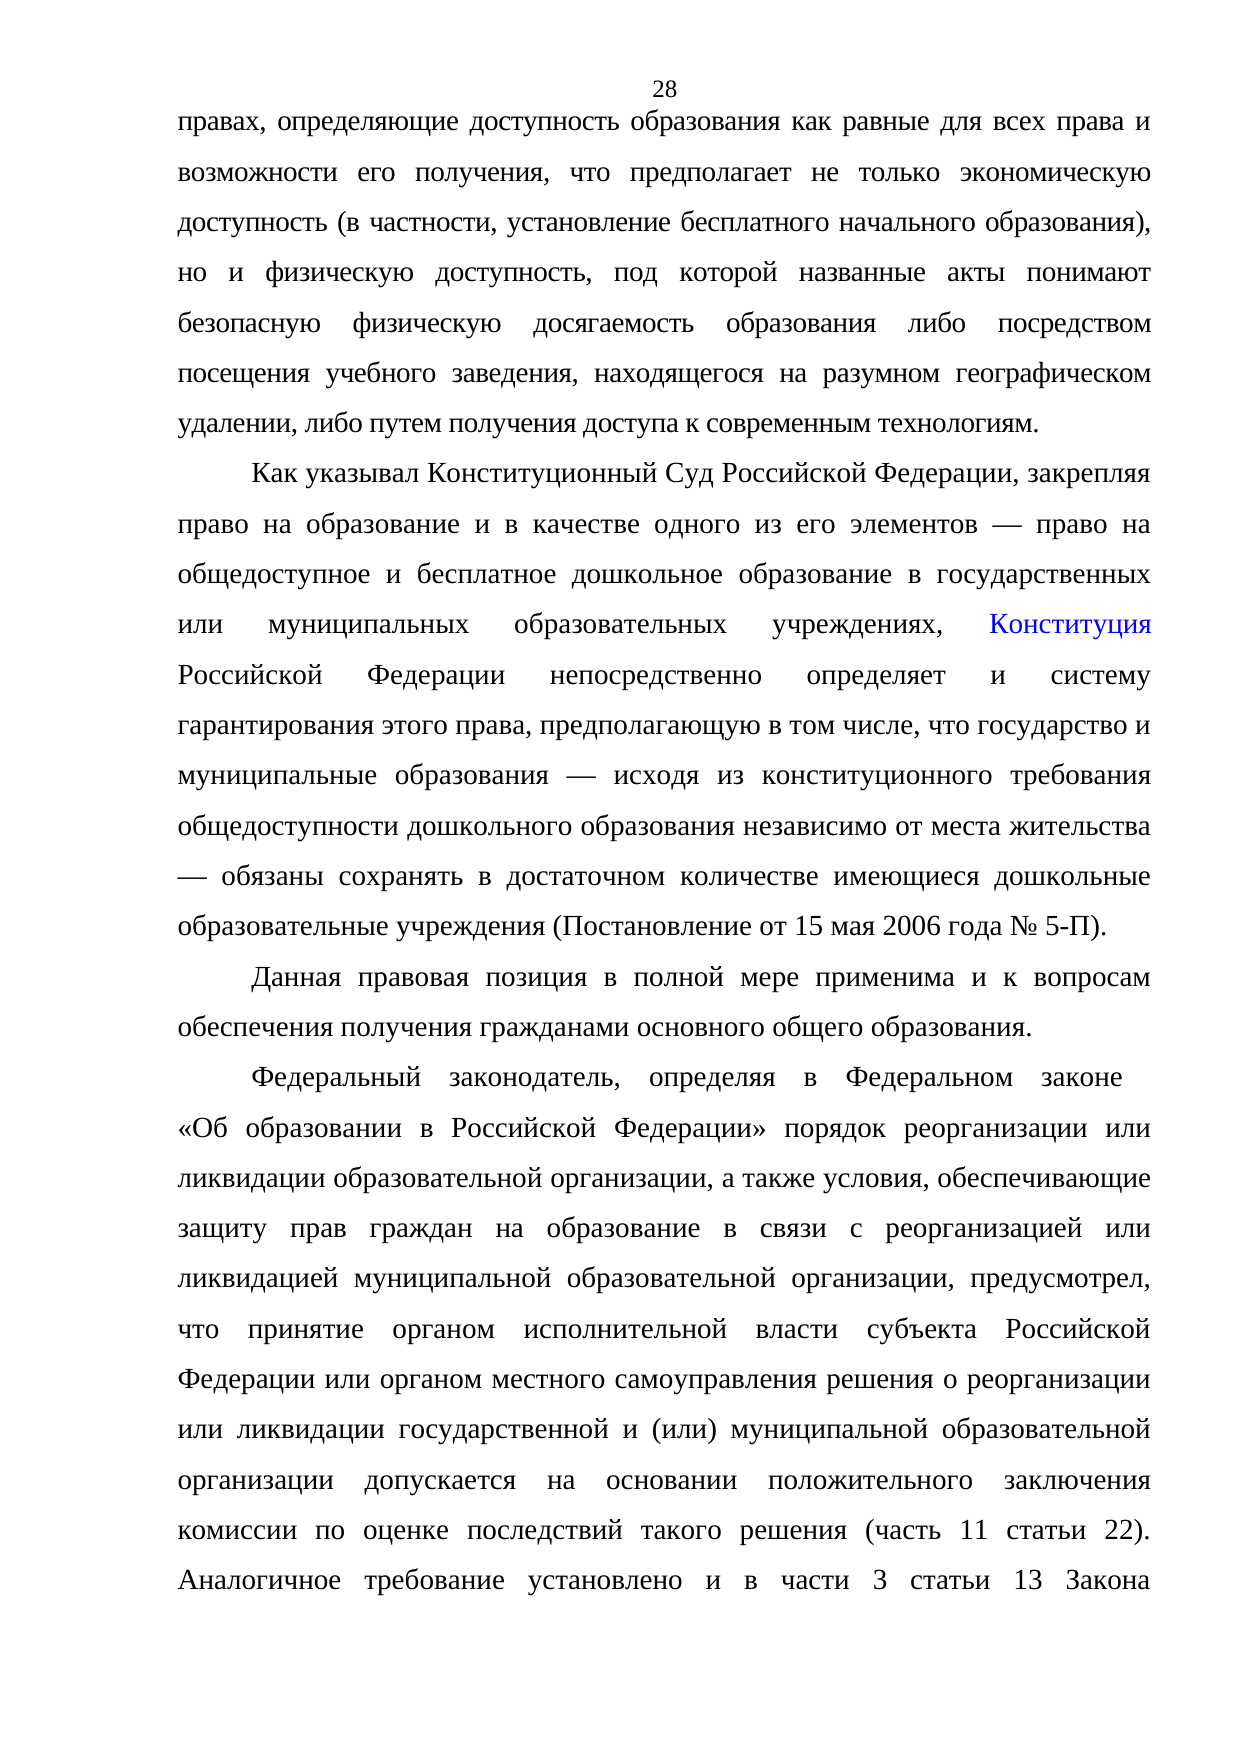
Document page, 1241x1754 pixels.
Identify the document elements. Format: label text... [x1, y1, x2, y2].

text Как указывал Конституционный Суд Российской Федерации, закрепляя право на образование и в качестве одного из его элементов — право на общедоступное и бесплатное дошкольное образование в государственных или муниципальных образовательных учреждениях, Конституция Российской Федерации непосредственно определяет и систему гарантирования этого права, предполагающую в том числе, что государство и муниципальные образования — исходя из конституционного требования общедоступности дошкольного образования независимо от места жительства — обязаны сохранять в достаточном количестве имеющиеся дошкольные образовательные учреждения (Постановление от 15 мая 2006 года № 5-П). [177, 456, 1152, 942]
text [177, 103, 1152, 439]
text Данная правовая позиция в полной мере применима и к вопросам обеспечения получения гражданами основного общего образования. [177, 959, 1152, 1043]
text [177, 1059, 1152, 1596]
